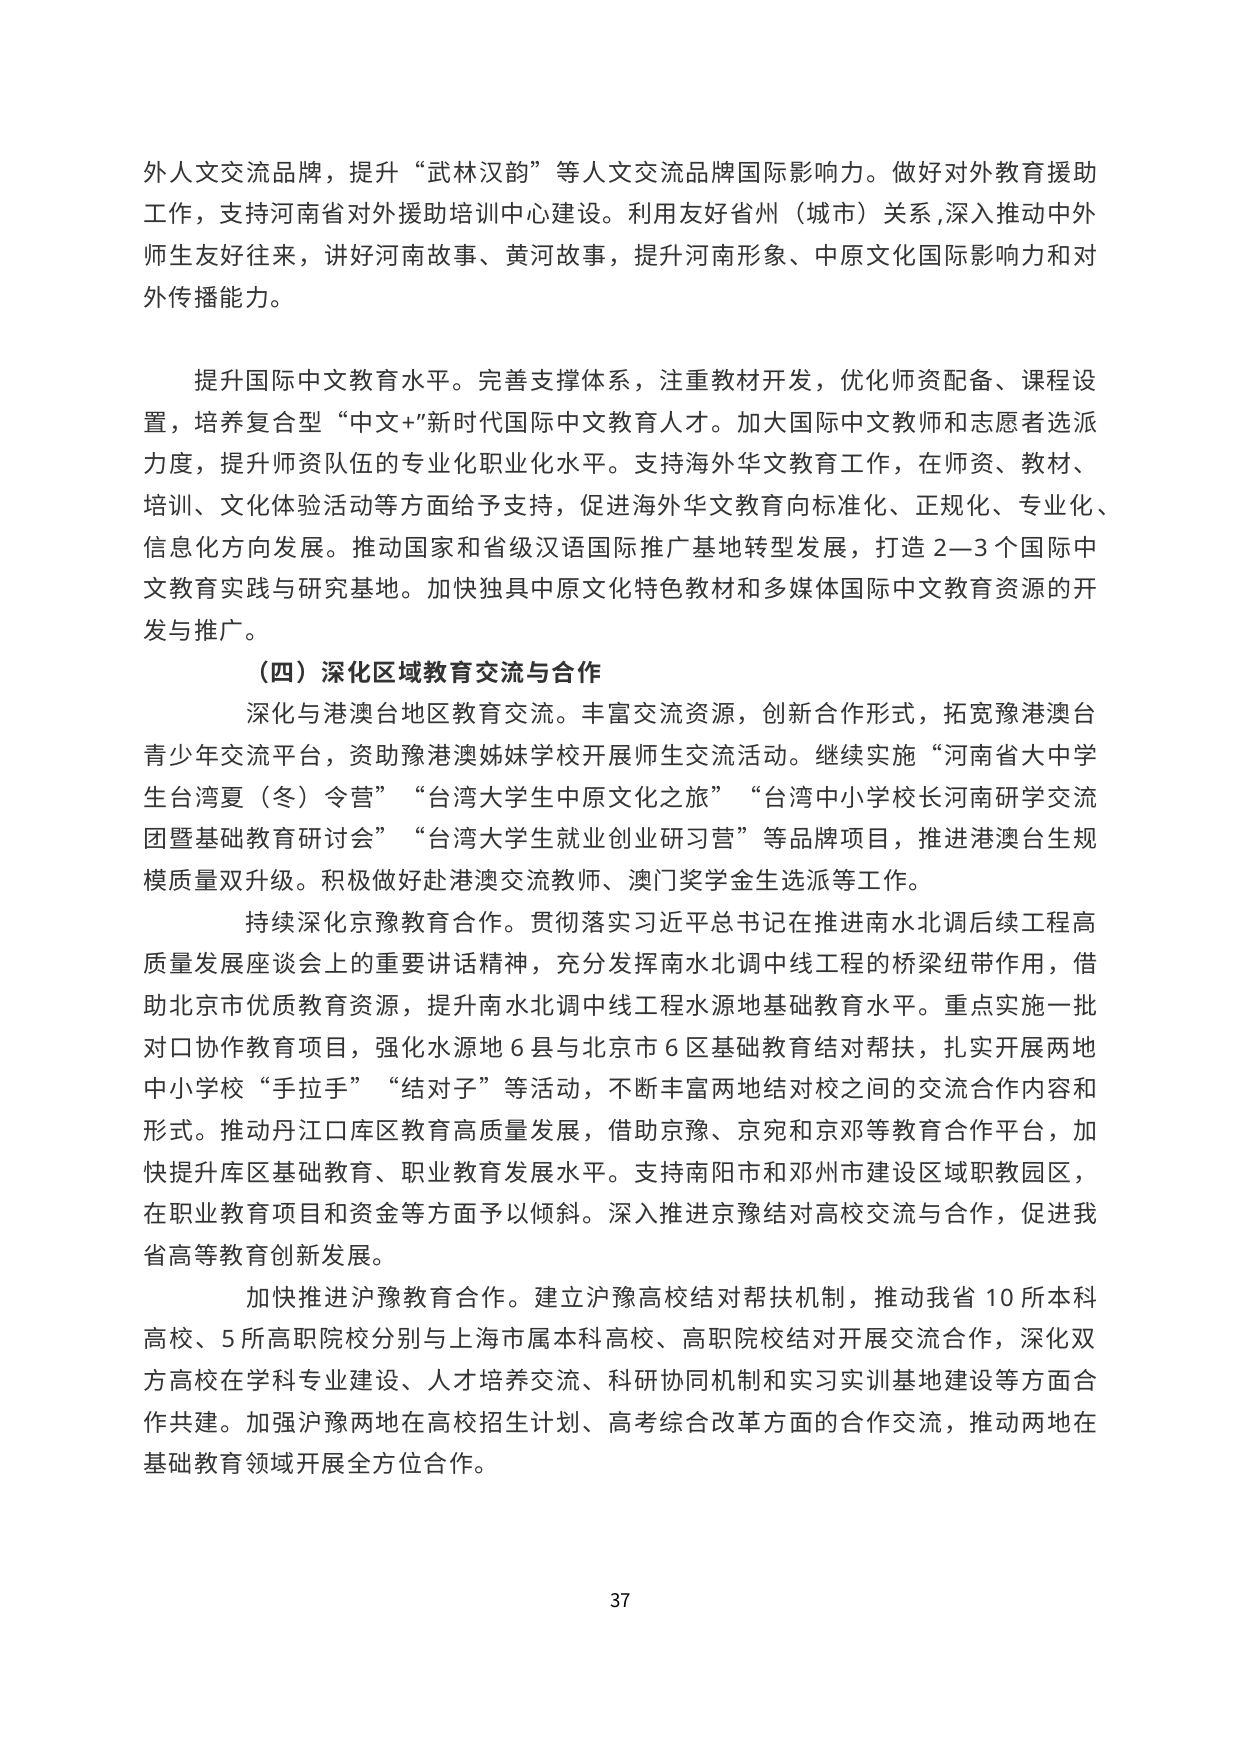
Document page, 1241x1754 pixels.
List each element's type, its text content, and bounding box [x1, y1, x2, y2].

text 深化与港澳台地区教育交流。丰富交流资源，创新合作形式，拓宽豫港澳台青少年交流平台，资助豫港澳姊妹学校开展师生交流活动。继续实施“河南省大中学生台湾夏（冬）令营”“台湾大学生中原文化之旅”“台湾中小学校长河南研学交流团暨基础教育研讨会”“台湾大学生就业创业研习营”等品牌项目，推进港澳台生规模质量双升级。积极做好赴港澳交流教师、澳门奖学金生选派等工作。 [143, 689, 1097, 898]
text 提升国际中文教育水平。完善支撑体系，注重教材开发，优化师资配备、课程设置，培养复合型“中文+”新时代国际中文教育人才。加大国际中文教师和志愿者选派力度，提升师资队伍的专业化职业化水平。支持海外华文教育工作，在师资、教材、培训、文化体验活动等方面给予支持，促进海外华文教育向标准化、正规化、专业化、信息化方向发展。推动国家和省级汉语国际推广基地转型发展，打造2—3个国际中文教育实践与研究基地。加快独具中原文化特色教材和多媒体国际中文教育资源的开发与推广。 [143, 356, 1097, 648]
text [143, 148, 1097, 314]
text 加快推进沪豫教育合作。建立沪豫高校结对帮扶机制，推动我省10所本科高校、5所高职院校分别与上海市属本科高校、高职院校结对开展交流合作，深化双方高校在学科专业建设、人才培养交流、科研协同机制和实习实训基地建设等方面合作共建。加强沪豫两地在高校招生计划、高考综合改革方面的合作交流，推动两地在基础教育领域开展全方位合作。 [143, 1273, 1097, 1481]
text 持续深化京豫教育合作。贯彻落实习近平总书记在推进南水北调后续工程高质量发展座谈会上的重要讲话精神，充分发挥南水北调中线工程的桥梁纽带作用，借助北京市优质教育资源，提升南水北调中线工程水源地基础教育水平。重点实施一批对口协作教育项目，强化水源地6县与北京市6区基础教育结对帮扶，扎实开展两地中小学校“手拉手”“结对子”等活动，不断丰富两地结对校之间的交流合作内容和形式。推动丹江口库区教育高质量发展，借助京豫、京宛和京邓等教育合作平台，加快提升库区基础教育、职业教育发展水平。支持南阳市和邓州市建设区域职教园区，在职业教育项目和资金等方面予以倾斜。深入推进京豫结对高校交流与合作，促进我省高等教育创新发展。 [143, 898, 1097, 1273]
text （四）深化区域教育交流与合作 [143, 648, 1097, 689]
